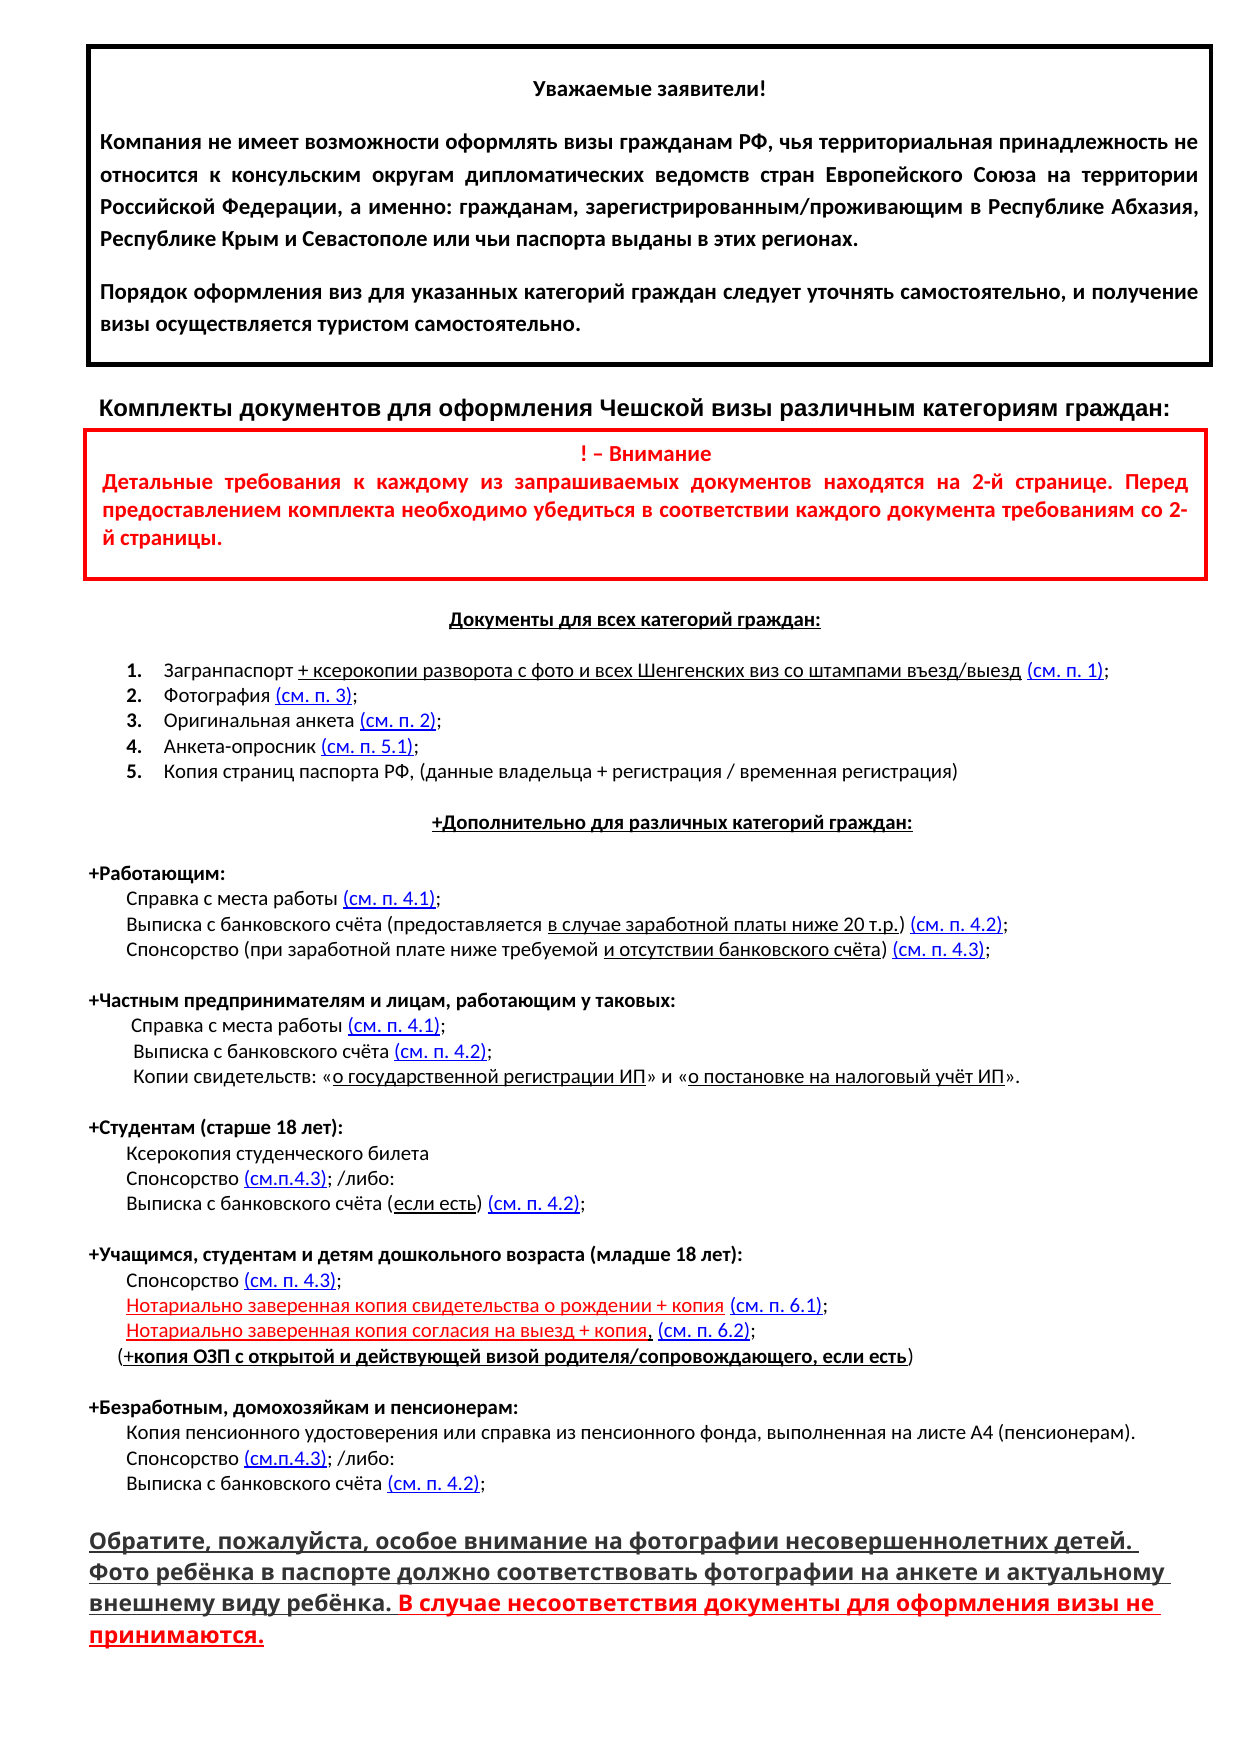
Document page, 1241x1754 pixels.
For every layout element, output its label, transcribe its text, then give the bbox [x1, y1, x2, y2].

list Анкета-опросник (см. п. 5.1); [126, 733, 1181, 758]
list Копия страниц паспорта РФ, (данные владельца + регистрация / временная регистрация) [126, 758, 1181, 784]
list Нотариально заверенная копия согласия на выезд + копия, (см. п. 6.2); [126, 1318, 1181, 1343]
list +Безработным, домохозяйкам и пенсионерам: [89, 1394, 1181, 1419]
list Копия пенсионного удостоверения или справка из пенсионного фонда, выполненная на листе А4 (пенсионерам). [126, 1419, 1181, 1445]
text Обратите, пожалуйста, особое внимание на фотографии несовершеннолетних детей. Фото ребёнка в паспорте должно соответствовать фотографии на анкете и актуальному внешнему виду ребёнка. В случае несоответствия документы для оформления визы не принимаются. [89, 1525, 1181, 1650]
list (+копия ОЗП с открытой и действующей визой родителя/сопровождающего, если есть) [89, 1343, 1181, 1368]
list +Учащимся, студентам и детям дошкольного возраста (младше 18 лет): [89, 1241, 1181, 1267]
text +Работающим: [89, 860, 1181, 886]
list Комплекты документов для оформления Чешской визы различным категориям граждан: [89, 394, 1181, 422]
text +Частным предпринимателям и лицам, работающим у таковых: [89, 987, 1181, 1013]
list Ксерокопия студенческого билета [126, 1140, 1181, 1165]
list Загранпаспорт + ксерокопии разворота с фото и всех Шенгенских виз со штампами въезд/выезд (см. п. 1); [126, 657, 1181, 682]
list Выписка с банковского счёта (см. п. 4.2); [133, 1038, 1181, 1063]
list Спонсорство (см. п. 4.3); [126, 1267, 1181, 1292]
list Оригинальная анкета (см. п. 2); [126, 708, 1181, 733]
list Фотография (см. п. 3); [126, 682, 1181, 708]
list Спонсорство (при заработной плате ниже требуемой и отсутствии банковского счёта) (см. п. 4.3); [126, 936, 1181, 962]
list Выписка с банковского счёта (предоставляется в случае заработной платы ниже 20 т.р.) (см. п. 4.2); [126, 911, 1181, 936]
list Копии свидетельств: «о государственной регистрации ИП» и «о постановке на налоговый учёт ИП». [133, 1063, 1181, 1089]
text +Дополнительно для различных категорий граждан: [164, 809, 1181, 835]
list Выписка с банковского счёта (см. п. 4.2); [126, 1470, 1181, 1496]
list Нотариально заверенная копия свидетельства о рождении + копия (см. п. 6.1); [126, 1292, 1181, 1318]
list Спонсорство (см.п.4.3); /либо: [126, 1165, 1181, 1191]
list Справка с места работы (см. п. 4.1); [89, 1013, 1181, 1038]
list Справка с места работы (см. п. 4.1); [89, 886, 1181, 911]
table_header Уважаемые заявители! Компания не имеет возможности оформлять визы гражданам РФ, чья территориальная принадлежность не относится к консульским округам дипломатических ведомств стран Европейского Союза на территории Российской Федерации, а именно: гражданам, зарегистрированным/проживающим в Республике Абхазия, Республике Крым и Севастополе или чьи паспорта выданы в этих регионах. Порядок оформления виз для указанных категорий граждан следует уточнять самостоятельно, и получение визы осуществляется туристом самостоятельно. [91, 49, 1209, 362]
list Выписка с банковского счёта (если есть) (см. п. 4.2); [126, 1191, 1181, 1216]
text +Студентам (старше 18 лет): [89, 1114, 1181, 1140]
text Документы для всех категорий граждан: [89, 606, 1181, 631]
list Спонсорство (см.п.4.3); /либо: [126, 1445, 1181, 1470]
